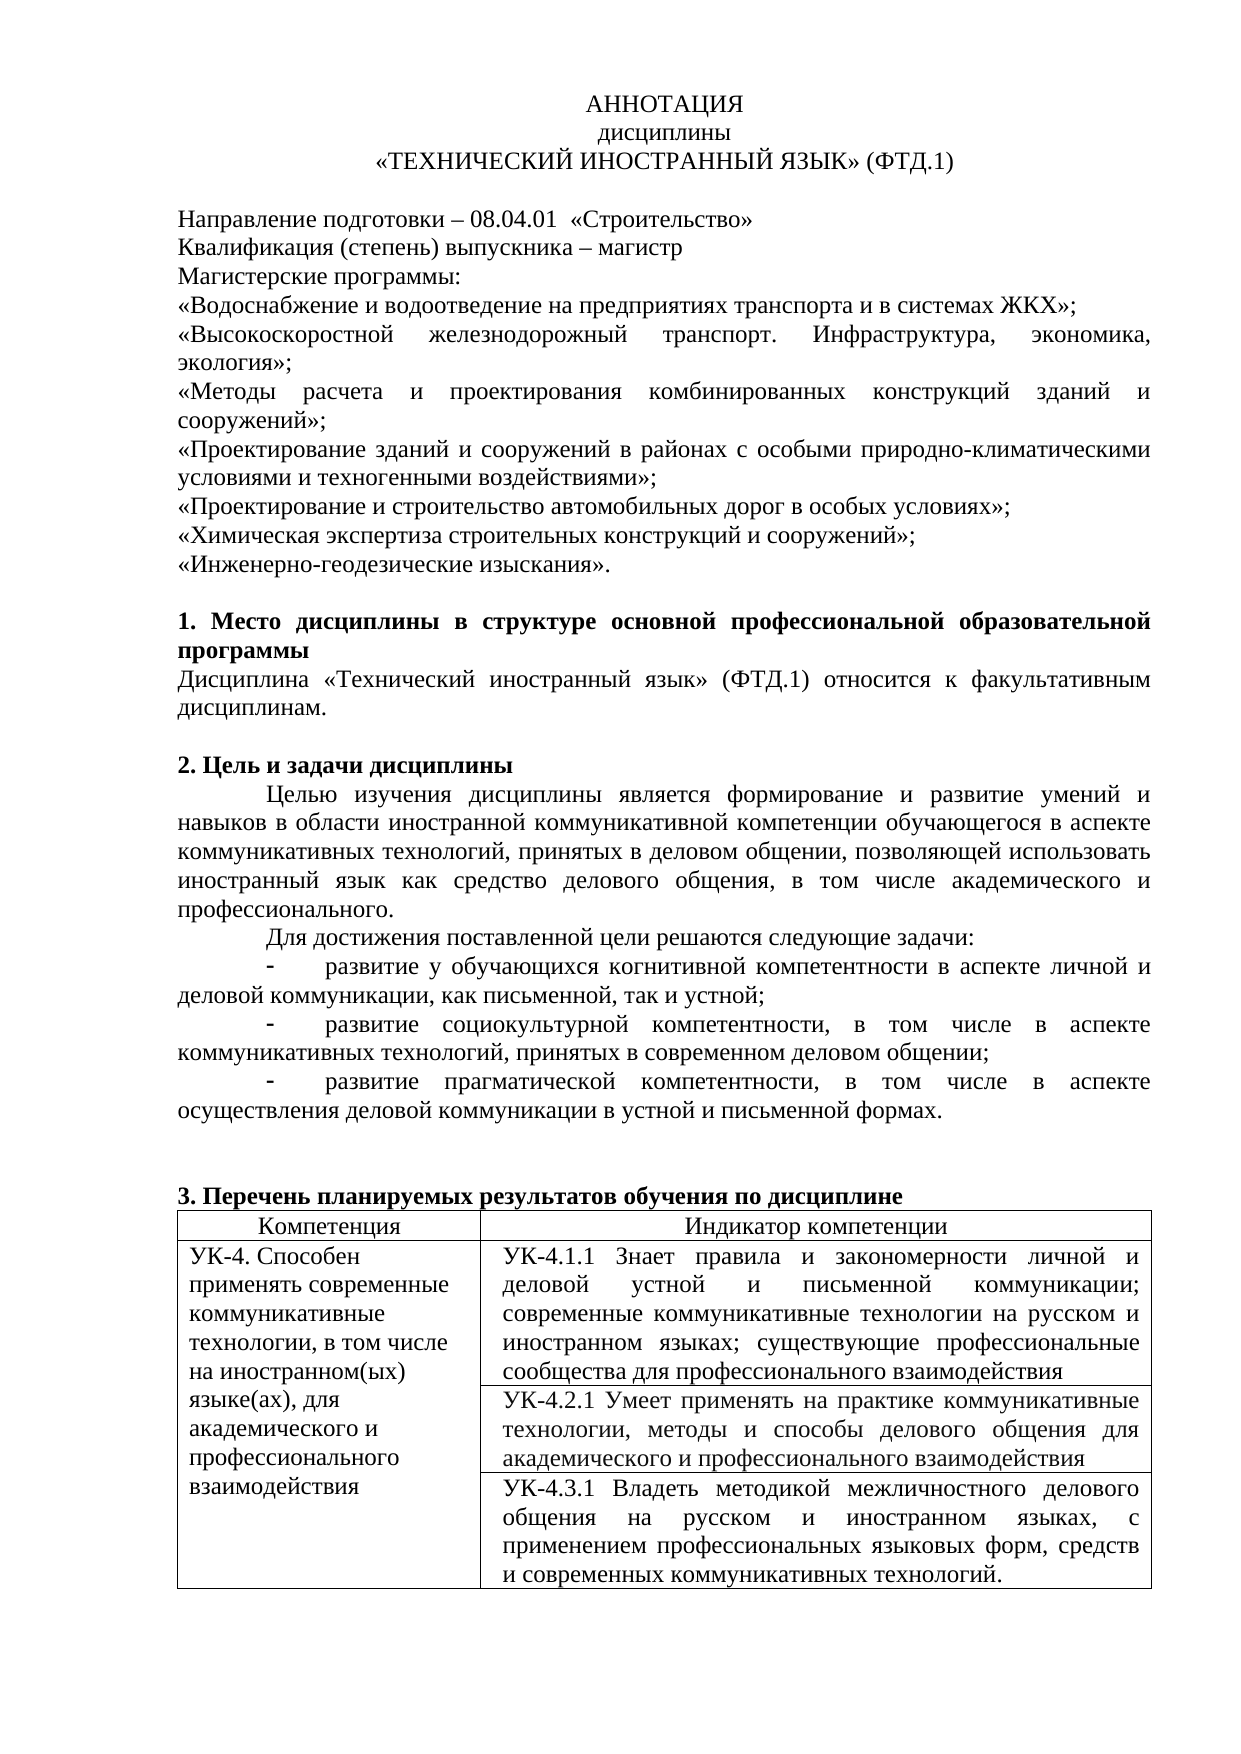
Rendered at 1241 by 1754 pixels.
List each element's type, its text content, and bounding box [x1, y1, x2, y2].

text «Проектирование и строительство автомобильных дорог в особых условиях»; [177, 491, 1152, 520]
text АННОТАЦИЯ [177, 89, 1152, 117]
text Целью изучения дисциплины является формирование и развитие умений и навыков в области иностранной коммуникативной компетенции обучающегося в аспекте коммуникативных технологий, принятых в деловом общении, позволяющей использовать иностранный язык как средство делового общения, в том числе академического и профессионального. [177, 779, 1152, 922]
text Направление подготовки – 08.04.01 «Строительство» [177, 204, 1152, 232]
text «Высокоскоростной железнодорожный транспорт. Инфраструктура, экономика, экология»; [177, 319, 1152, 376]
text «Методы расчета и проектирования комбинированных конструкций зданий и сооружений»; [177, 376, 1152, 434]
text «Инженерно-геодезические изыскания». [177, 549, 1152, 577]
text Квалификация (степень) выпускника – магистр [177, 232, 1152, 261]
table_header Компетенция [178, 1211, 480, 1240]
list развитие у обучающихся когнитивной компетентности в аспекте личной и деловой коммуникации, как письменной, так и устной; [177, 951, 1152, 1009]
table_cell УК-4.3.1 Владеть методикой межличностного делового общения на русском и иностранном языках, с применением профессиональных языковых форм, средств и современных коммуникативных технологий. [481, 1473, 1151, 1588]
table_header Индикатор компетенции [481, 1211, 1151, 1240]
list развитие социокультурной компетентности, в том числе в аспекте коммуникативных технологий, принятых в современном деловом общении; [177, 1009, 1152, 1066]
text «Технический иностранный язык» (ФТД.1) [177, 146, 1152, 175]
text Магистерские программы: [177, 261, 1152, 290]
text «Водоснабжение и водоотведение на предприятиях транспорта и в системах ЖКХ»; [177, 290, 1152, 319]
text 2. Цель и задачи дисциплины [177, 750, 1152, 779]
text 3. Перечень планируемых результатов обучения по дисциплине [177, 1181, 1152, 1210]
text «Химическая экспертиза строительных конструкций и сооружений»; [177, 520, 1152, 549]
text Для достижения поставленной цели решаются следующие задачи: [177, 922, 1152, 951]
table_cell УК-4.2.1 Умеет применять на практике коммуникативные технологии, методы и способы делового общения для академического и профессионального взаимодействия [481, 1386, 1151, 1472]
text 1. Место дисциплины в структуре основной профессиональной образовательной программы [177, 606, 1152, 664]
list развитие прагматической компетентности, в том числе в аспекте осуществления деловой коммуникации в устной и письменной формах. [177, 1066, 1152, 1124]
text «Проектирование зданий и сооружений в районах с особыми природно-климатическими условиями и техногенными воздействиями»; [177, 434, 1152, 491]
text дисциплины [177, 117, 1152, 146]
text Дисциплина «Технический иностранный язык» (ФТД.1) относится к факультативным дисциплинам. [177, 664, 1152, 721]
table_cell УК-4.1.1 Знает правила и закономерности личной и деловой устной и письменной коммуникации; современные коммуникативные технологии на русском и иностранном языках; существующие профессиональные сообщества для профессионального взаимодействия [481, 1241, 1151, 1384]
table_cell УК-4. Способен применять современные коммуникативные технологии, в том числе на иностранном(ых) языке(ах), для академического и профессионального взаимодействия [178, 1241, 480, 1588]
